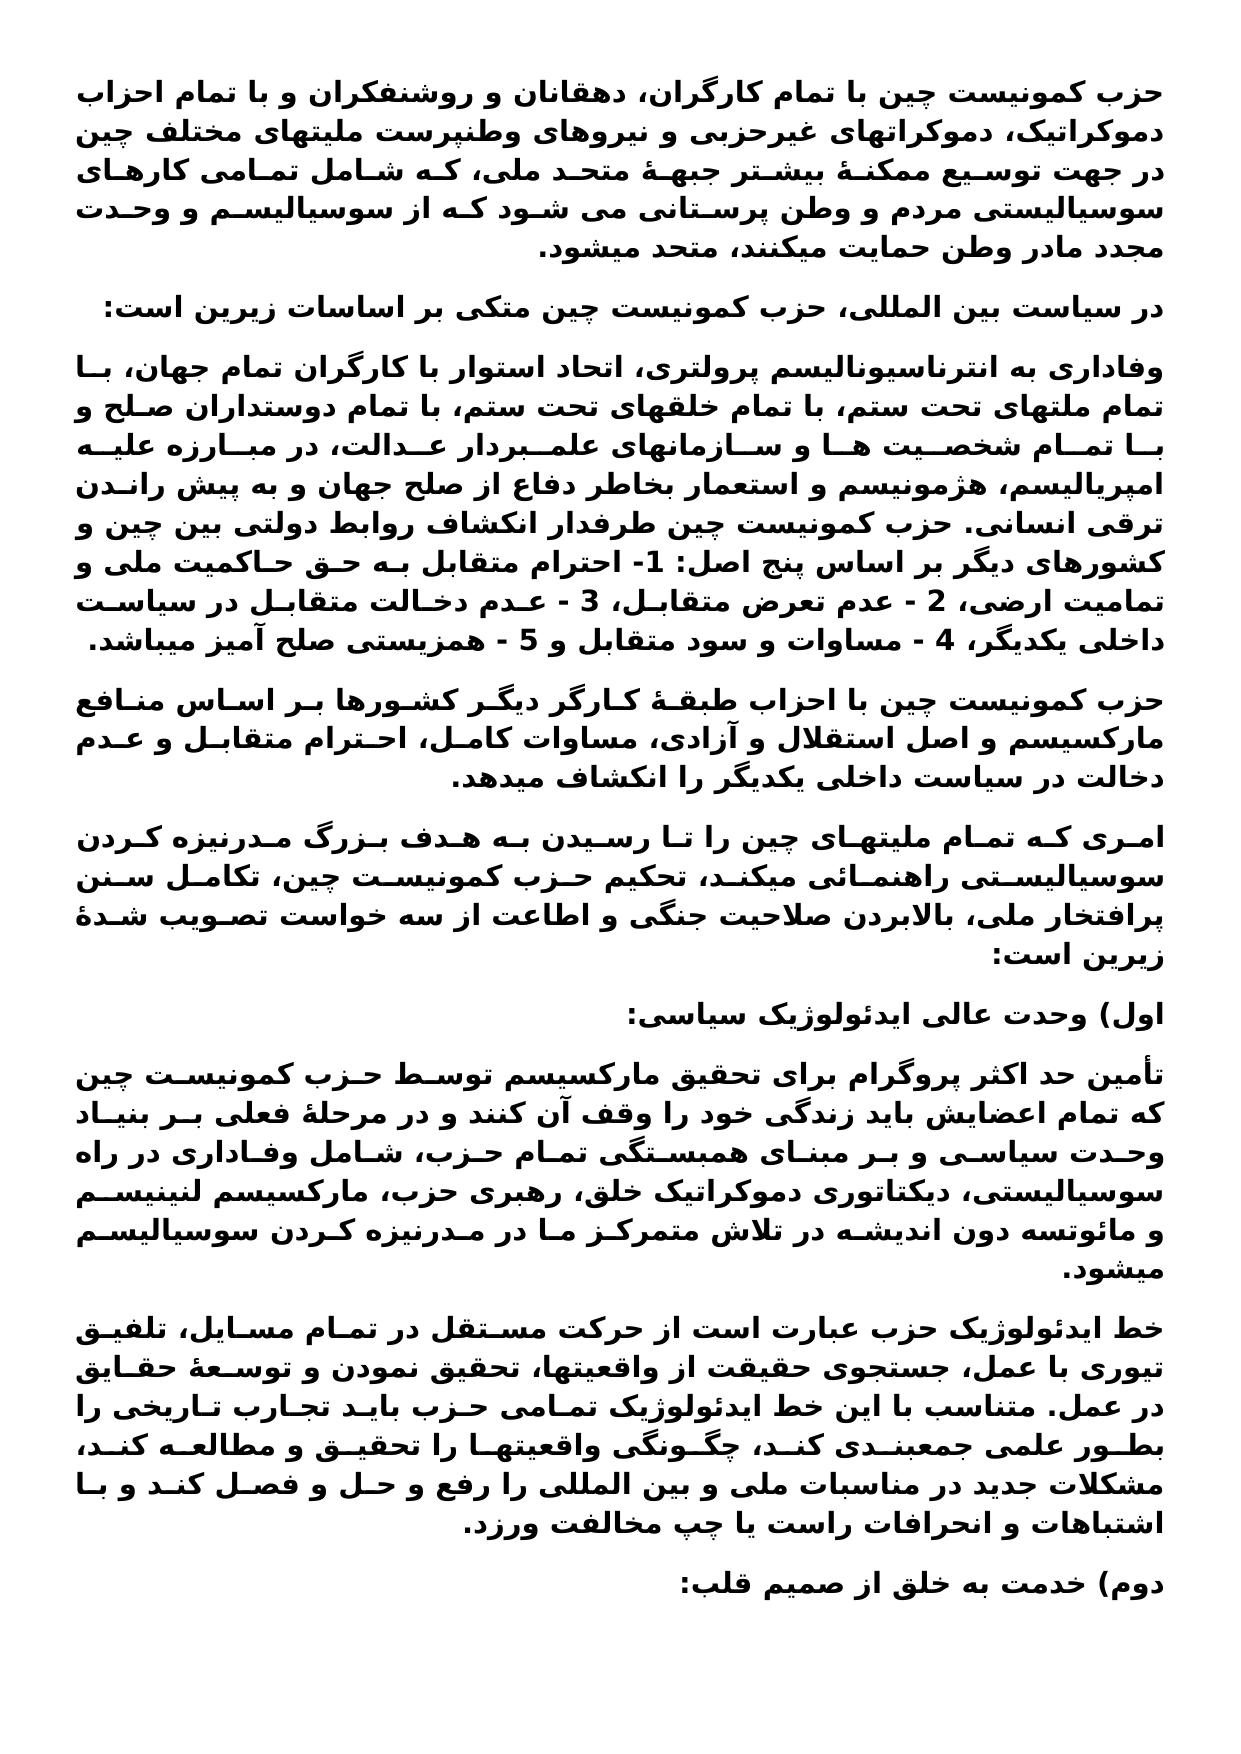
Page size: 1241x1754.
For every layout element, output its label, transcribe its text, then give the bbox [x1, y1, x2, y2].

text در سیاست بین المللی، حزب کمونیست چین متکی بر اساسات زیرین است: [75, 291, 1165, 324]
text حزب کمونیست چین با تمام کارگران، دهقانان و روشنفکران و با تمام احزاب دموکراتیک، دموکراتهای غیرحزبی و نیروهای وطنپرست ملیتهای مختلف چین در جهت توسیع ممکنۀ بیشتر جبهۀ متحد ملی، که شامل تمامی کارهای سوسیالیستی مردم و وطن پرستانی می شود که از سوسیالیسم و وحدت مجدد مادر وطن حمایت میکنند، متحد میشود. [75, 75, 1165, 265]
text اول) وحدت عالی ایدئولوژیک سیاسی: [75, 997, 1165, 1031]
text حزب کمونیست چین با احزاب طبقۀ کارگر دیگر کشورها بر اساس منافع مارکسیسم و اصل استقلال و آزادی، مساوات کامل، احترام متقابل و عدم دخالت در سیاست داخلی یکدیگر را انکشاف میدهد. [75, 683, 1165, 795]
text تأمین حد اکثر پروگرام برای تحقیق مارکسیسم توسط حزب کمونیست چین که تمام اعضایش باید زندگی خود را وقف آن کنند و در مرحلۀ فعلی بر بنیاد وحدت سیاسی و بر مبنای همبستگی تمام حزب، شامل وفاداری در راه سوسیالیستی، دیکتاتوری دموکراتیک خلق، رهبری حزب، مارکسیسم لنینیسم و مائوتسه دون اندیشه در تلاش متمرکز ما در مدرنیزه کردن سوسیالیسم میشود. [75, 1057, 1165, 1286]
text خط ایدئولوژیک حزب عبارت است از حرکت مستقل در تمام مسایل، تلفیق تیوری با عمل، جستجوی حقیقت از واقعیتها، تحقیق نمودن و توسعۀ حقایق در عمل. متناسب با این خط ایدئولوژیک تمامی حزب باید تجارب تاریخی را بطور علمی جمعبندی کند، چگونگی واقعیتها را تحقیق و مطالعه کند، مشکلات جدید در مناسبات ملی و بین المللی را رفع و حل و فصل کند و با اشتباهات و انحرافات راست یا چپ مخالفت ورزد. [75, 1312, 1165, 1540]
text امری که تمام ملیتهای چین را تا رسیدن به هدف بزرگ مدرنیزه کردن سوسیالیستی راهنمائی میکند، تحکیم حزب کمونیست چین، تکامل سنن پرافتخار ملی، بالابردن صلاحیت جنگی و اطاعت از سه خواست تصویب شدۀ زیرین است: [75, 821, 1165, 971]
text دوم) خدمت به خلق از صمیم قلب: [75, 1566, 1165, 1600]
text وفاداری به انترناسیونالیسم پرولتری، اتحاد استوار با کارگران تمام جهان، با تمام ملتهای تحت ستم، با تمام خلقهای تحت ستم، با تمام دوستداران صلح و با تمام شخصیت ها و سازمانهای علمبردار عدالت، در مبارزه علیه امپریالیسم، هژمونیسم و استعمار بخاطر دفاع از صلح جهان و به پیش راندن ترقی انسانی. حزب کمونیست چین طرفدار انکشاف روابط دولتی بین چین و کشورهای دیگر بر اساس پنج اصل: 1- احترام متقابل به حق حاکمیت ملی و تمامیت ارضی، 2 - عدم تعرض متقابل، 3 - عدم دخالت متقابل در سیاست داخلی یکدیگر، 4 - مساوات و سود متقابل و 5 - همزیستی صلح آمیز میباشد. [75, 350, 1165, 657]
